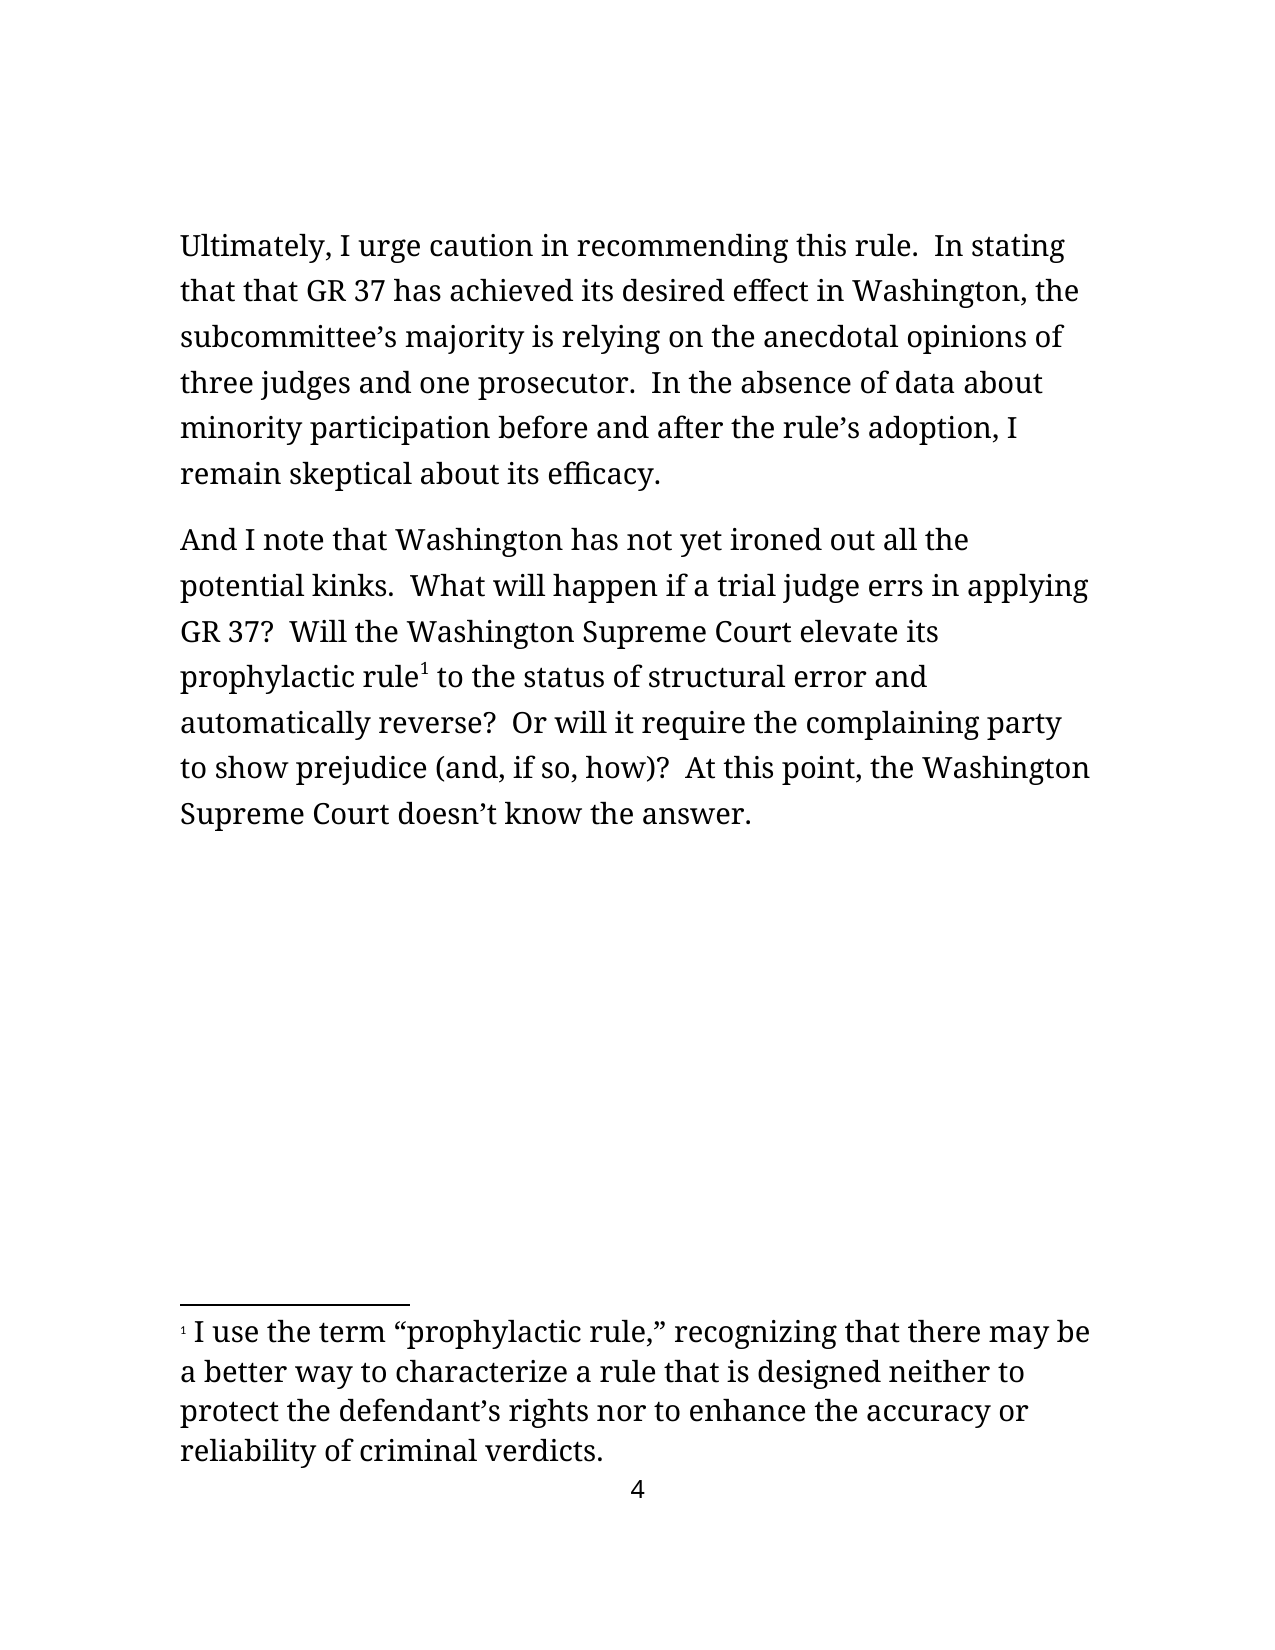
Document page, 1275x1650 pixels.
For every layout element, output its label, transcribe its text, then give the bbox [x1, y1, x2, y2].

text And I note that Washington has not yet ironed out all the potential kinks. What will happen if a trial judge errs in applying GR 37? Will the Washington Supreme Court elevate its prophylactic rule to the status of structural error and automatically reverse? Or will it require the complaining party to show prejudice (and, if so, how)? At this point, the Washington Supreme Court doesn’t know the answer. [180, 519, 1095, 833]
text Ultimately, I urge caution in recommending this rule. In stating that that GR 37 has achieved its desired effect in Washington, the subcommittee’s majority is relying on the anecdotal opinions of three judges and one prosecutor. In the absence of data about minority participation before and after the rule’s adoption, I remain skeptical about its efficacy. [180, 225, 1095, 493]
